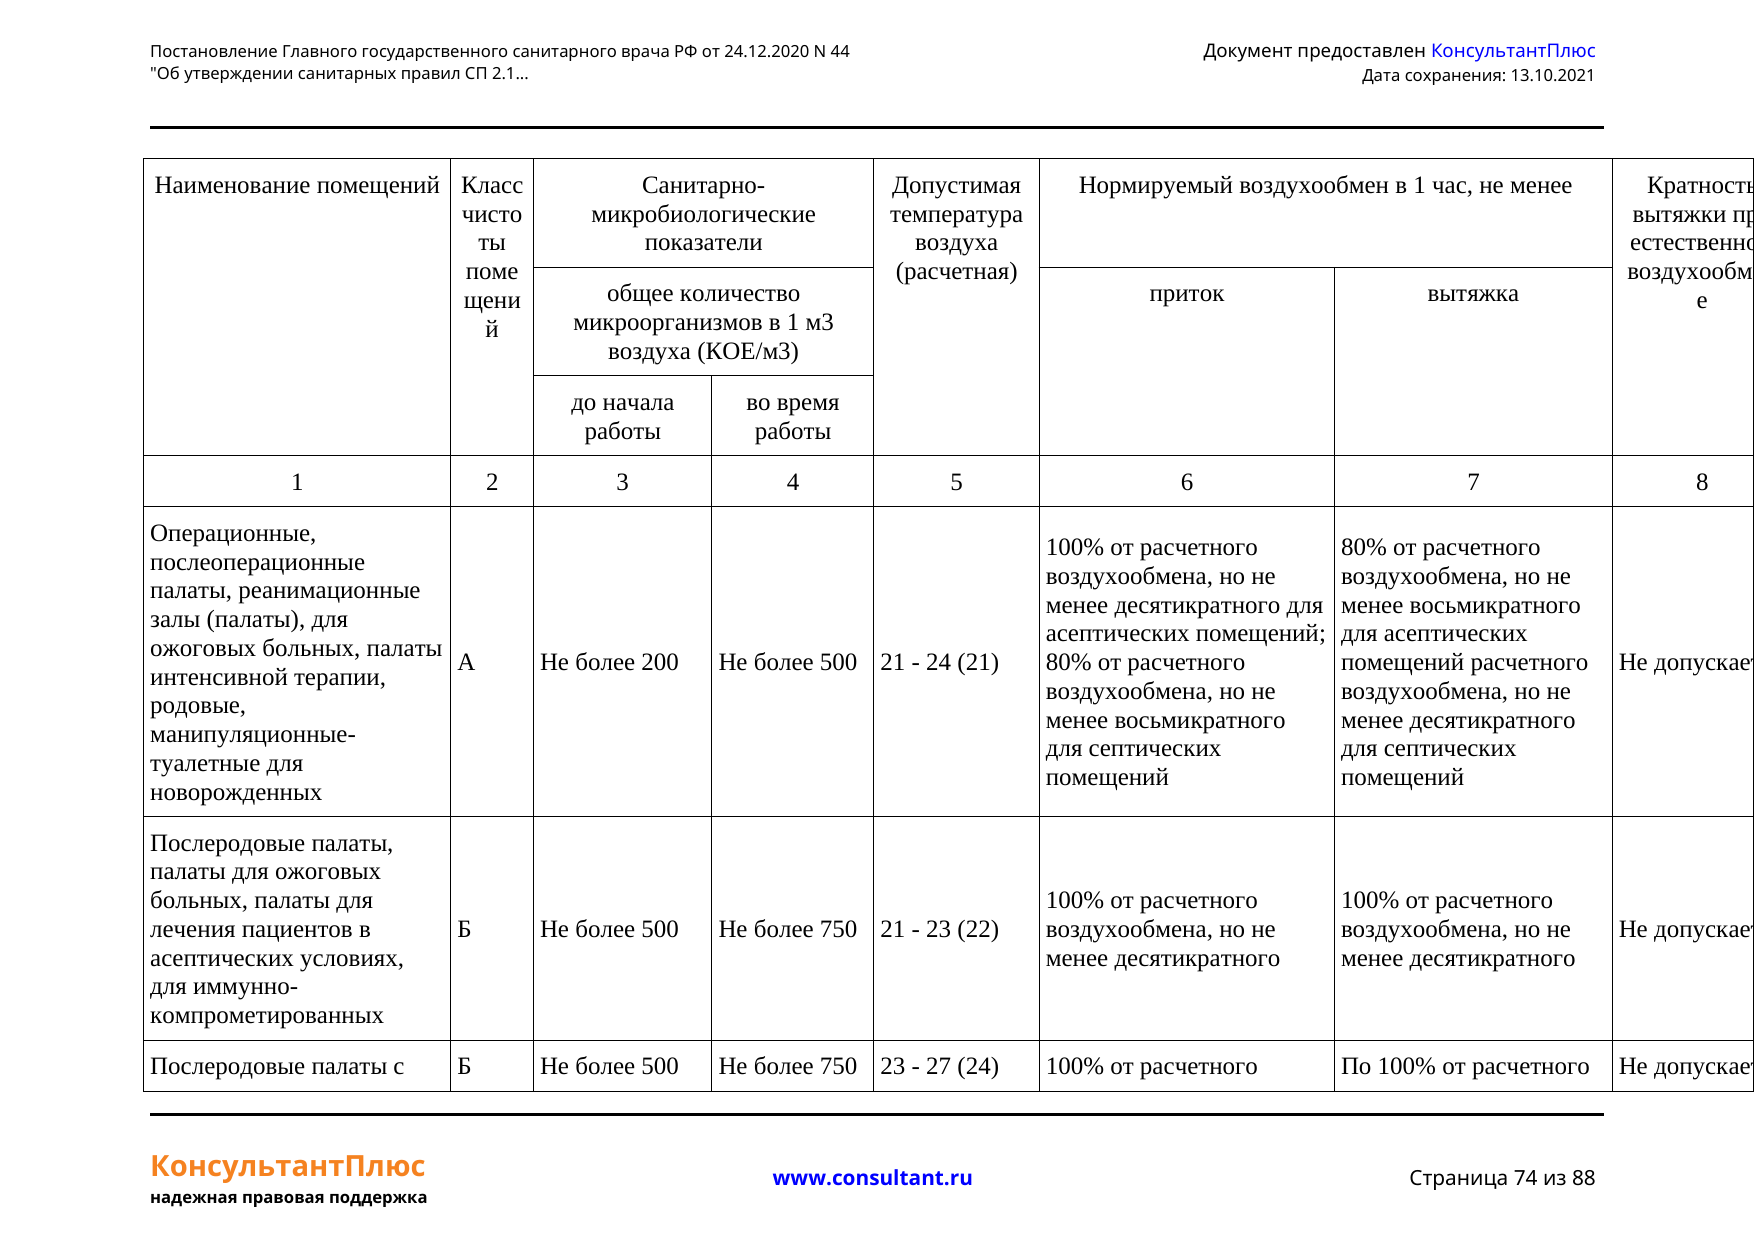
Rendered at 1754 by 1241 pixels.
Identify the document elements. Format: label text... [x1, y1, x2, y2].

table_cell 100% от расчетного воздухообмена, но не менее десятикратного для асептических помещений; 80% от расчетного воздухообмена, но не менее восьмикратного для септических помещений [1040, 507, 1334, 816]
table_cell Б [451, 1041, 533, 1091]
table_cell 7 [1335, 456, 1612, 506]
table_cell Не более 500 [534, 1041, 711, 1091]
table_cell Не более 750 [712, 1041, 873, 1091]
table_cell 21 - 23 (22) [874, 817, 1039, 1039]
table_cell Не более 200 [534, 507, 711, 816]
table_cell Не более 750 [712, 817, 873, 1039]
table_header Кратность вытяжки при естественном воздухообмен е [1613, 159, 1753, 455]
table_cell Не допускается [1613, 507, 1753, 816]
table_cell Б [451, 817, 533, 1039]
table_cell приток [1040, 268, 1334, 455]
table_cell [1040, 1041, 1334, 1091]
table_cell 2 [451, 456, 533, 506]
table_cell во время работы [712, 376, 873, 455]
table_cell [144, 1041, 450, 1091]
table_cell Не допускается [1613, 1041, 1753, 1091]
table_cell 1 [144, 456, 450, 506]
table_cell 21 - 24 (21) [874, 507, 1039, 816]
table_cell А [451, 507, 533, 816]
table_cell вытяжка [1335, 268, 1612, 455]
table_cell 80% от расчетного воздухообмена, но не менее восьмикратного для асептических помещений расчетного воздухообмена, но не менее десятикратного для септических помещений [1335, 507, 1612, 816]
table_cell 23 - 27 (24) [874, 1041, 1039, 1091]
table_header Санитарно-микробиологические показатели [534, 159, 873, 267]
table_cell 100% от расчетного воздухообмена, но не менее десятикратного [1040, 817, 1334, 1039]
table_header Наименование помещений [144, 159, 450, 455]
table_cell Не допускается [1613, 817, 1753, 1039]
table_cell 4 [712, 456, 873, 506]
table_header Класс чистоты помещений [451, 159, 533, 455]
table_cell 100% от расчетного воздухообмена, но не менее десятикратного [1335, 817, 1612, 1039]
table_header Нормируемый воздухообмен в 1 час, не менее [1040, 159, 1612, 267]
table_cell 8 [1613, 456, 1753, 506]
table_header Допустимая температура воздуха (расчетная) [874, 159, 1039, 455]
table_cell 3 [534, 456, 711, 506]
table_cell до начала работы [534, 376, 711, 455]
table_cell Послеродовые палаты, палаты для ожоговых больных, палаты для лечения пациентов в асептических условиях, для иммунно-компрометированных [144, 817, 450, 1039]
table_cell 6 [1040, 456, 1334, 506]
table_cell общее количество микроорганизмов в 1 м3 воздуха (КОЕ/м3) [534, 268, 873, 375]
table_cell 5 [874, 456, 1039, 506]
table_cell Операционные, послеоперационные палаты, реанимационные залы (палаты), для ожоговых больных, палаты интенсивной терапии, родовые, манипуляционные-туалетные для новорожденных [144, 507, 450, 816]
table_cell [1335, 1041, 1612, 1091]
table_cell Не более 500 [712, 507, 873, 816]
table_cell Не более 500 [534, 817, 711, 1039]
